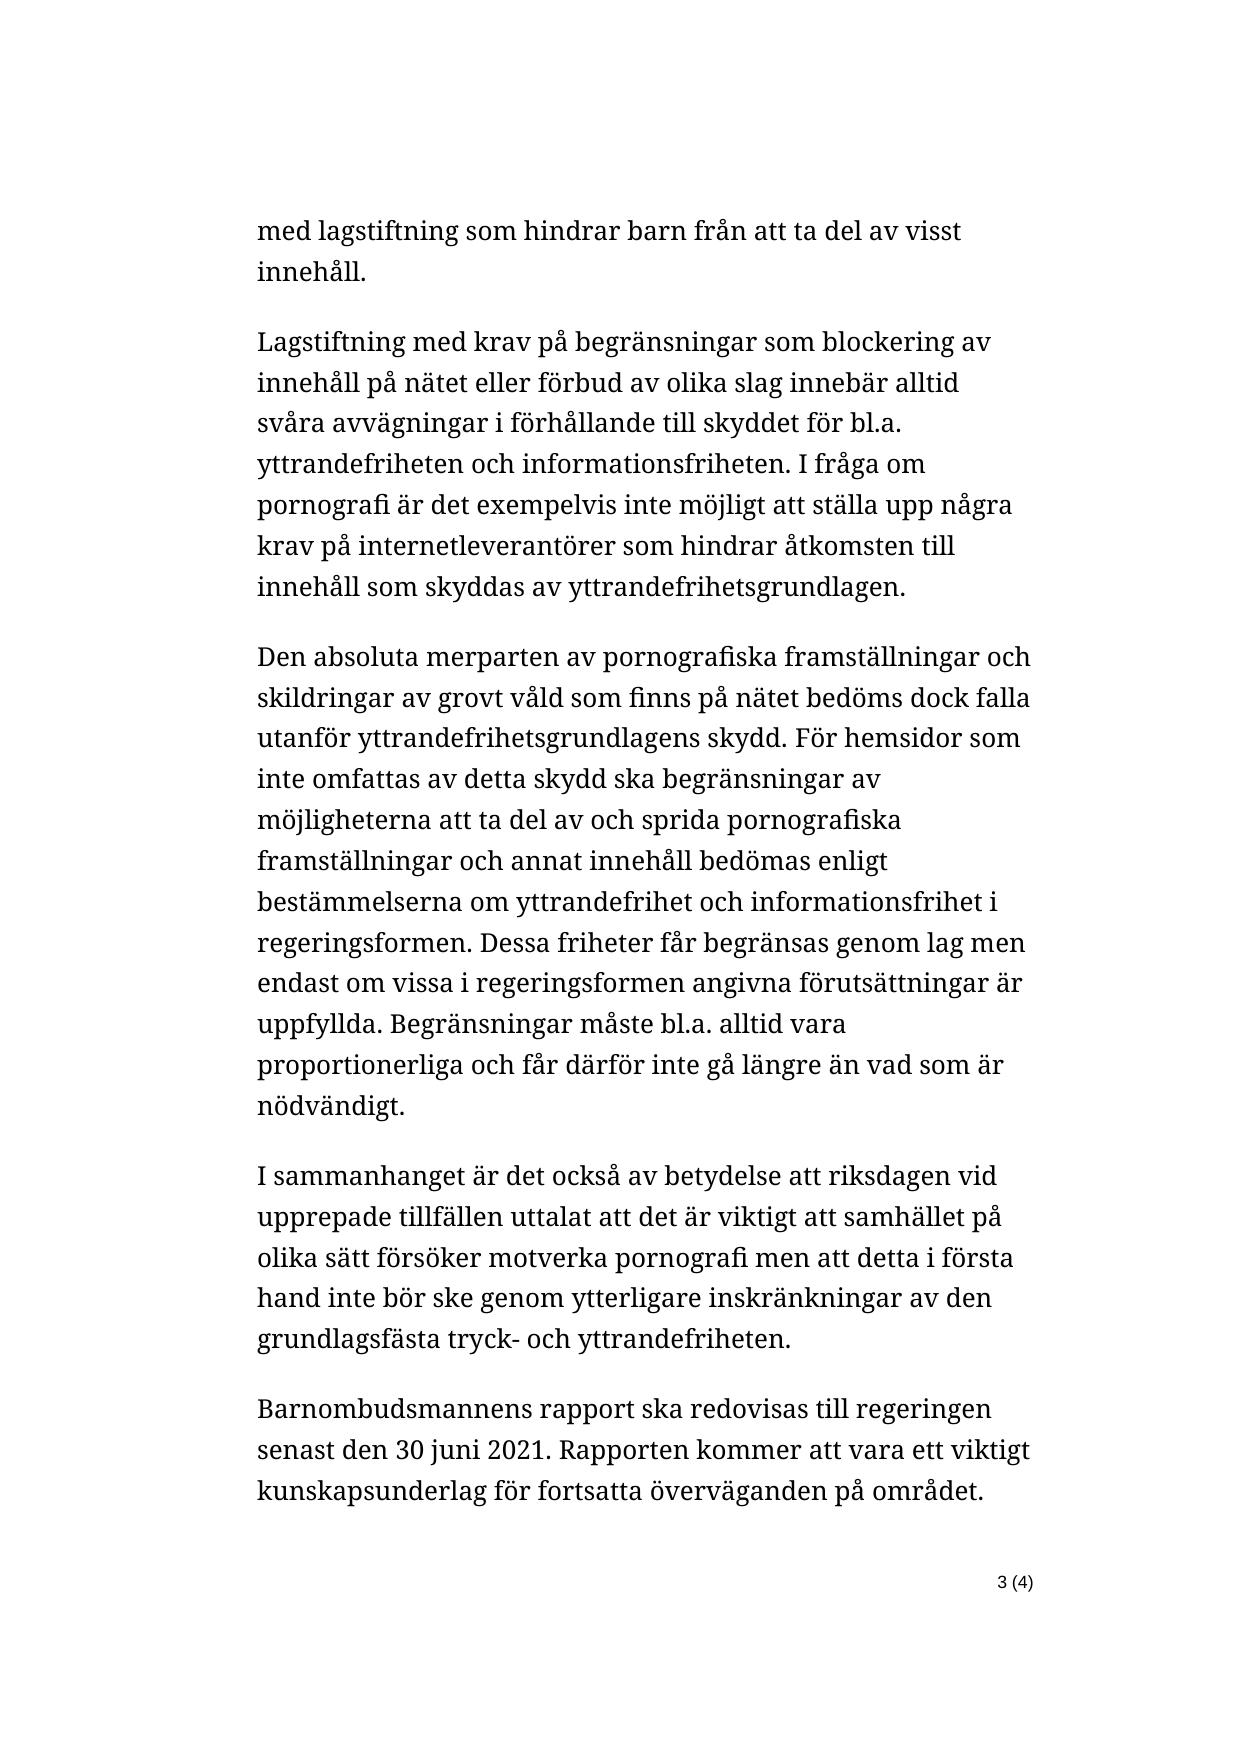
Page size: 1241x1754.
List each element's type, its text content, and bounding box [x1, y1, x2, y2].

text Lagstiftning med krav på begränsningar som blockering av innehåll på nätet eller förbud av olika slag innebär alltid svåra avvägningar i förhållande till skyddet för bl.a. yttrandefriheten och informationsfriheten. I fråga om pornografi är det exempelvis inte möjligt att ställa upp några krav på internetleverantörer som hindrar åtkomsten till innehåll som skyddas av yttrandefrihetsgrundlagen. [257, 323, 1033, 604]
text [257, 213, 1033, 289]
text Barnombudsmannens rapport ska redovisas till regeringen senast den 30 juni 2021. Rapporten kommer att vara ett viktigt kunskapsunderlag för fortsatta överväganden på området. [257, 1391, 1033, 1508]
text I sammanhanget är det också av betydelse att riksdagen vid upprepade tillfällen uttalat att det är viktigt att samhället på olika sätt försöker motverka pornografi men att detta i första hand inte bör ske genom ytterligare inskränkningar av den grundlagsfästa tryck- och yttrandefriheten. [257, 1158, 1033, 1356]
text Den absoluta merparten av pornografiska framställningar och skildringar av grovt våld som finns på nätet bedöms dock falla utanför yttrandefrihetsgrundlagens skydd. För hemsidor som inte omfattas av detta skydd ska begränsningar av möjligheterna att ta del av och sprida pornografiska framställningar och annat innehåll bedömas enligt bestämmelserna om yttrandefrihet och informationsfrihet i regeringsformen. Dessa friheter får begränsas genom lag men endast om vissa i regeringsformen angivna förutsättningar är uppfyllda. Begränsningar måste bl.a. alltid vara proportionerliga och får därför inte gå längre än vad som är nödvändigt. [257, 638, 1033, 1123]
